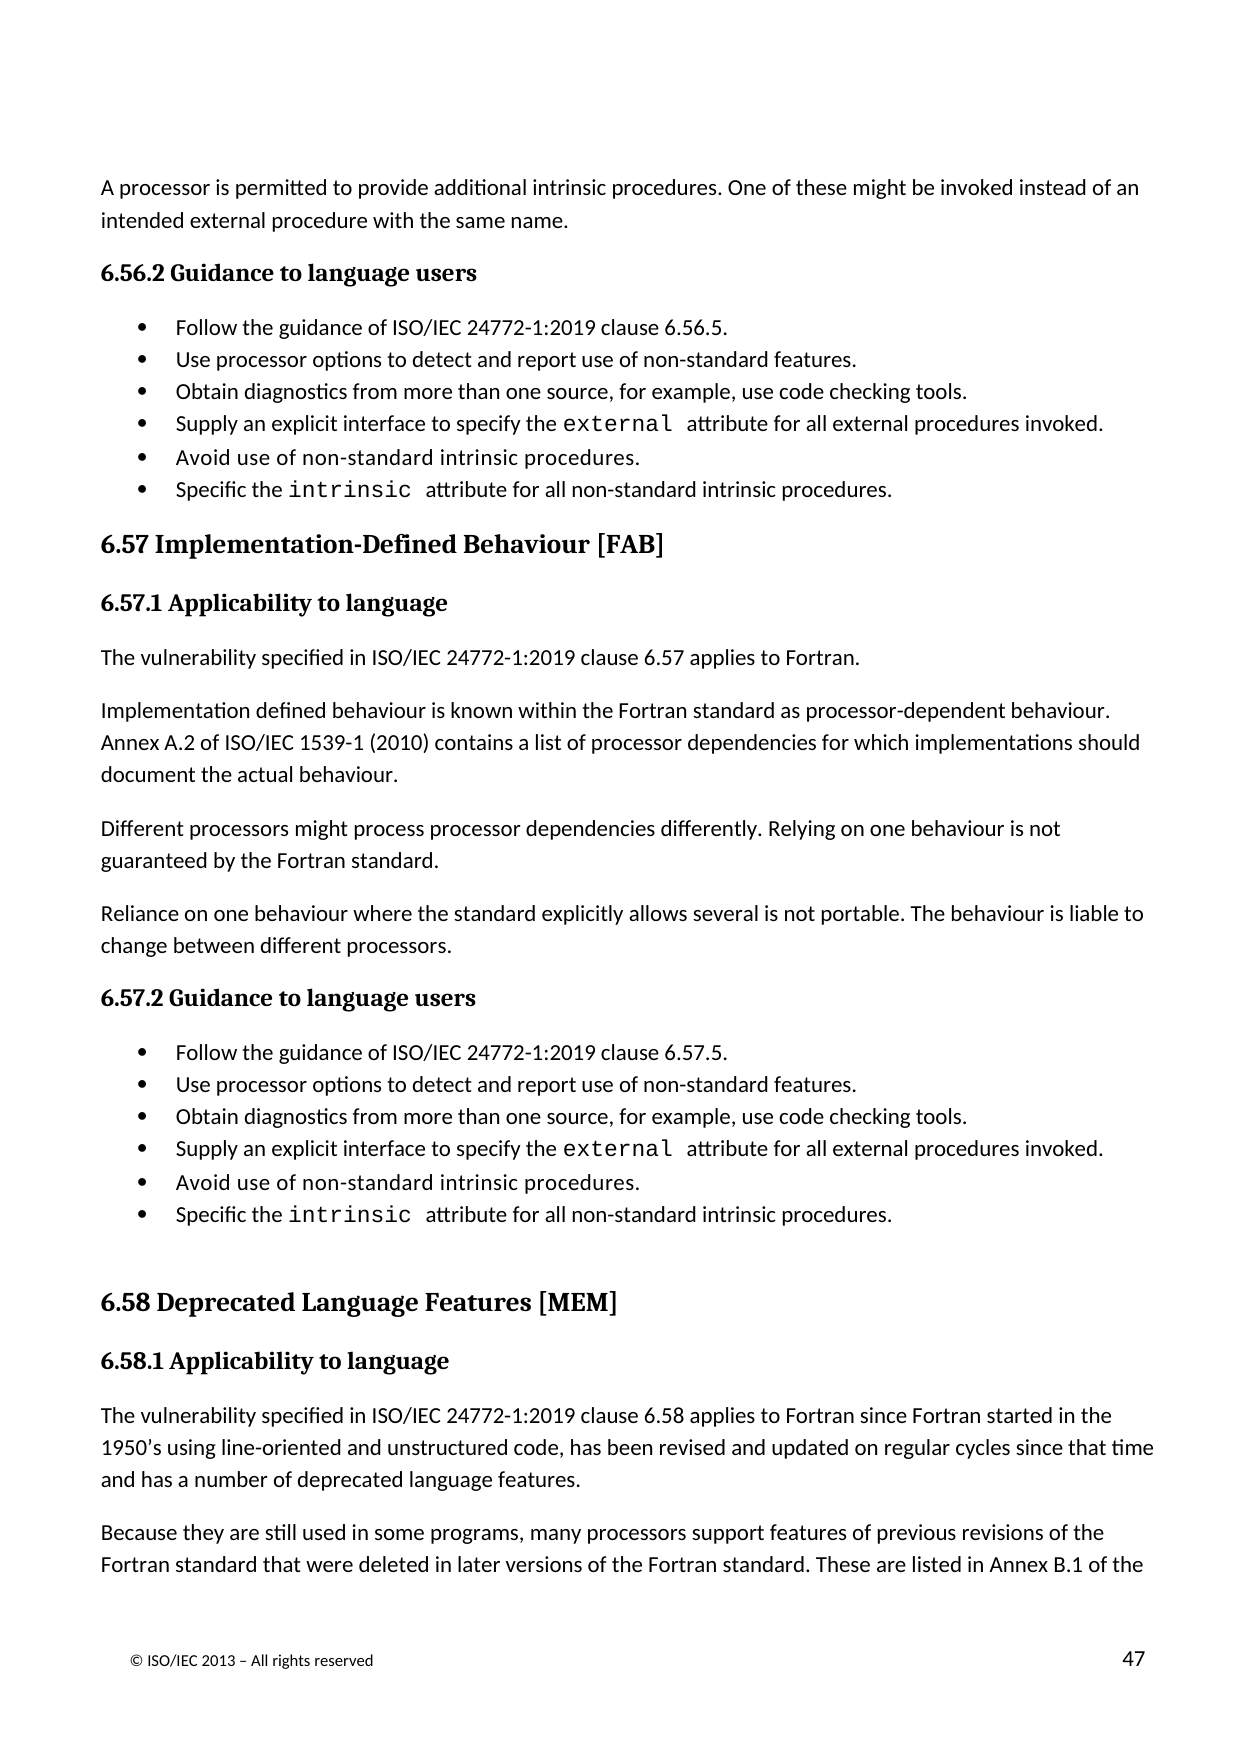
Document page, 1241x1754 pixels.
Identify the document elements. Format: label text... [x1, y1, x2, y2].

list Supply an explicit interface to specify the external attribute for all external procedures invoked. [138, 1134, 1164, 1164]
text 6.58.1 Applicability to language [101, 1347, 1164, 1376]
text 6.57.1 Applicability to language [101, 589, 1164, 618]
text The vulnerability specified in ISO/IEC 24772-1:2019 clause 6.58 applies to Fortran since Fortran started in the 1950’s using line-oriented and unstructured code, has been revised and updated on regular cycles since that time and has a number of deprecated language features. [101, 1401, 1164, 1493]
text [101, 1518, 1164, 1578]
text A processor is permitted to provide additional intrinsic procedures. One of these might be invoked instead of an intended external procedure with the same name. [101, 173, 1164, 234]
list Use processor options to detect and report use of non-standard features. [138, 1070, 1164, 1098]
text Follow the guidance of ISO/IEC 24772-1:2019 clause 6.56.5. [138, 313, 1164, 341]
text Specific the intrinsic attribute for all non-standard intrinsic procedures. [138, 475, 1164, 504]
text Use processor options to detect and report use of non-standard features. [138, 345, 1164, 373]
subtitle 6.58 Deprecated Language Features [MEM] [101, 1287, 1164, 1318]
text Avoid use of non-standard intrinsic procedures. [138, 443, 1164, 471]
text The vulnerability specified in ISO/IEC 24772-1:2019 clause 6.57 applies to Fortran. [101, 643, 1164, 671]
text Specific the intrinsic attribute for all non-standard intrinsic procedures. [138, 1200, 1164, 1229]
text Reliance on one behaviour where the standard explicitly allows several is not portable. The behaviour is liable to change between different processors. [101, 899, 1164, 959]
list Follow the guidance of ISO/IEC 24772-1:2019 clause 6.57.5. [138, 1038, 1164, 1066]
text Different processors might process processor dependencies differently. Relying on one behaviour is not guaranteed by the Fortran standard. [101, 814, 1164, 874]
text 6.57.2 Guidance to language users [101, 984, 1164, 1013]
subtitle 6.57 Implementation-Defined Behaviour [FAB] [101, 529, 1164, 560]
text Implementation defined behaviour is known within the Fortran standard as processor-dependent behaviour. Annex A.2 of ISO/IEC 1539-1 (2010) contains a list of processor dependencies for which implementations should document the actual behaviour. [101, 696, 1164, 789]
text Supply an explicit interface to specify the external attribute for all external procedures invoked. [138, 409, 1164, 438]
text Avoid use of non-standard intrinsic procedures. [138, 1168, 1164, 1196]
text 6.56.2 Guidance to language users [101, 259, 1164, 287]
list Obtain diagnostics from more than one source, for example, use code checking tools. [138, 1102, 1164, 1130]
text Obtain diagnostics from more than one source, for example, use code checking tools. [138, 377, 1164, 405]
